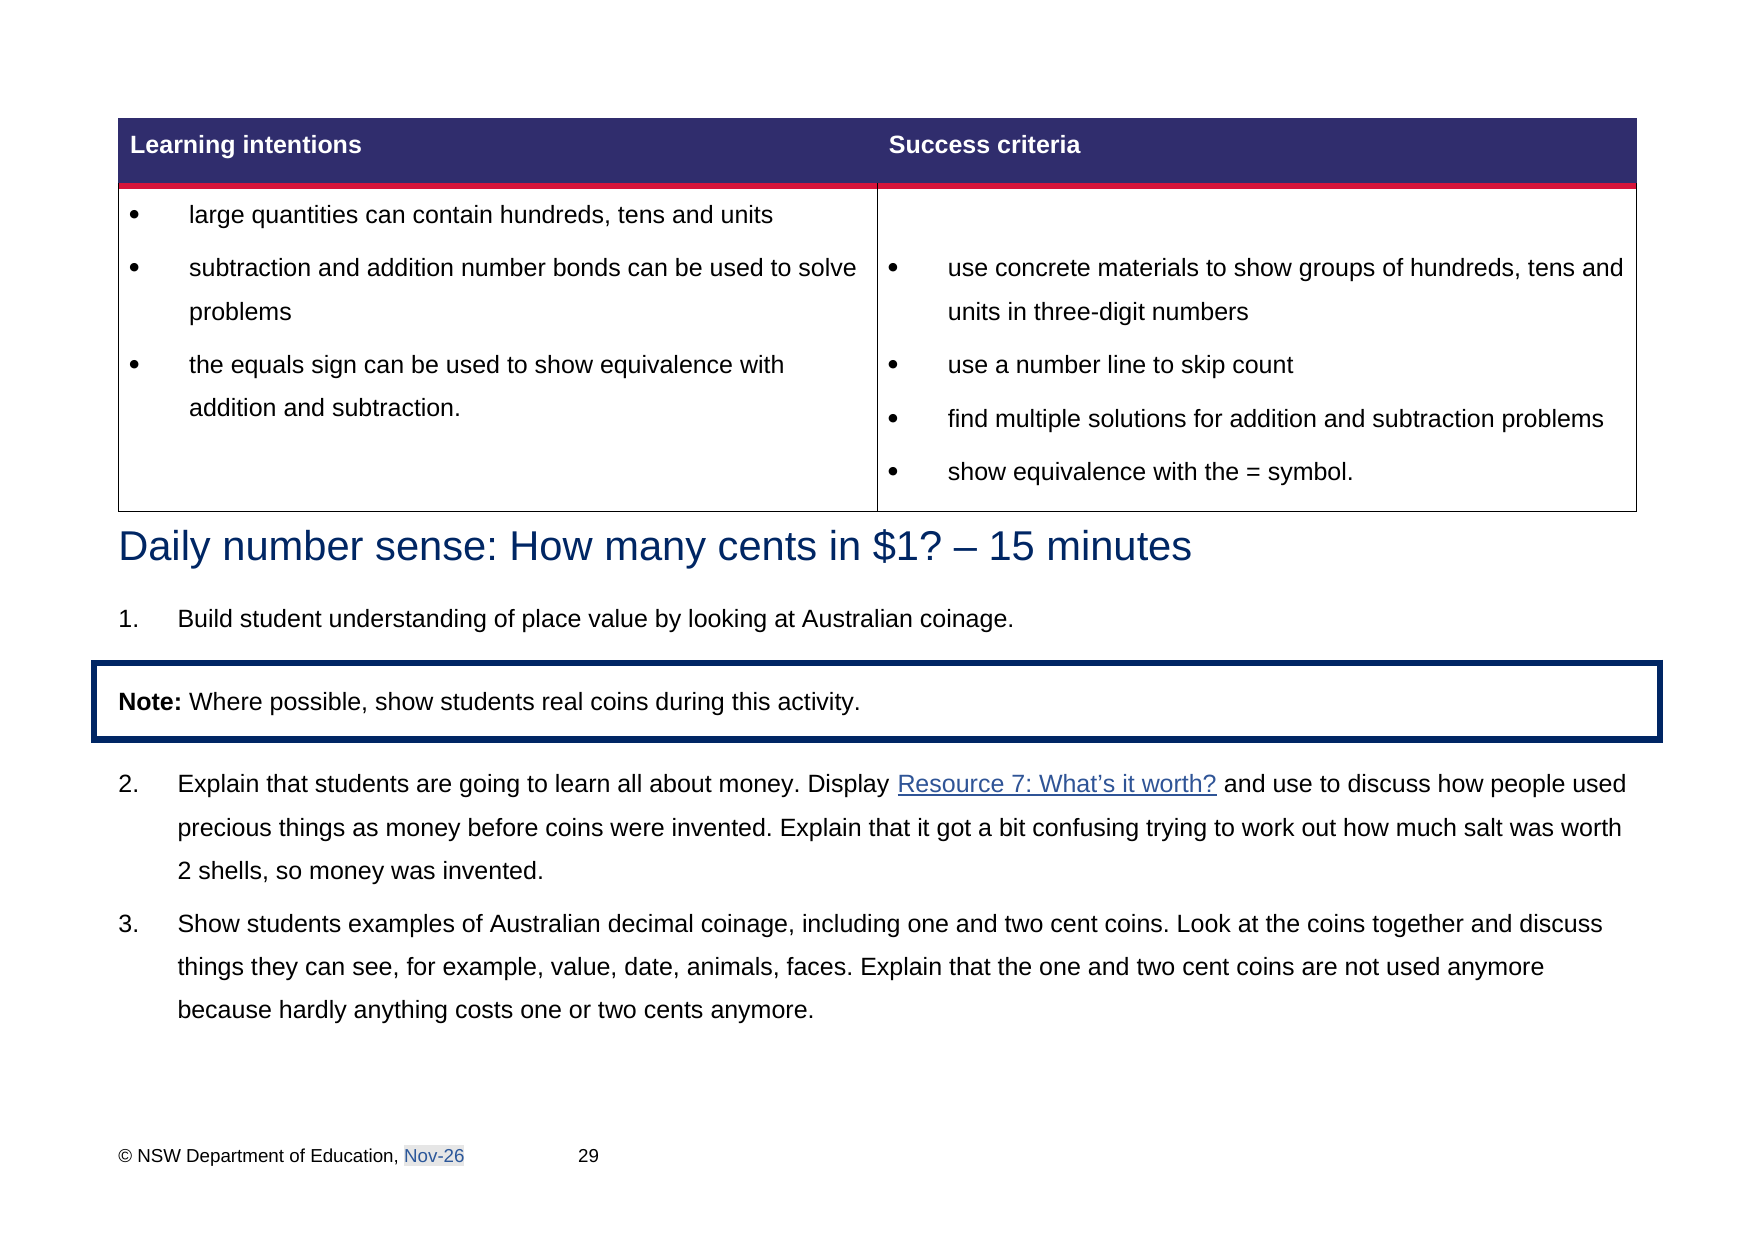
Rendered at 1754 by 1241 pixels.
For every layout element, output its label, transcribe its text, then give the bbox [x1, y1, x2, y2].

table_header Learning intentions [119, 119, 877, 183]
list Explain that students are going to learn all about money. Display Resource 7: What’s it worth? and use to discuss how people used precious things as money before coins were invented. Explain that it got a bit confusing trying to work out how much salt was worth 2 shells, so money was invented. [118, 769, 1636, 884]
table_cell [119, 189, 877, 511]
subtitle Daily number sense: How many cents in $1? – 15 minutes [118, 522, 1636, 570]
text Note: Where possible, show students real coins during this activity. [97, 666, 1657, 736]
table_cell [878, 189, 1636, 511]
list Show students examples of Australian decimal coinage, including one and two cent coins. Look at the coins together and discuss things they can see, for example, value, date, animals, faces. Explain that the one and two cent coins are not used anymore because hardly anything costs one or two cents anymore. [118, 909, 1636, 1024]
table_header Success criteria [878, 119, 1636, 183]
list Build student understanding of place value by looking at Australian coinage. [118, 604, 1636, 633]
